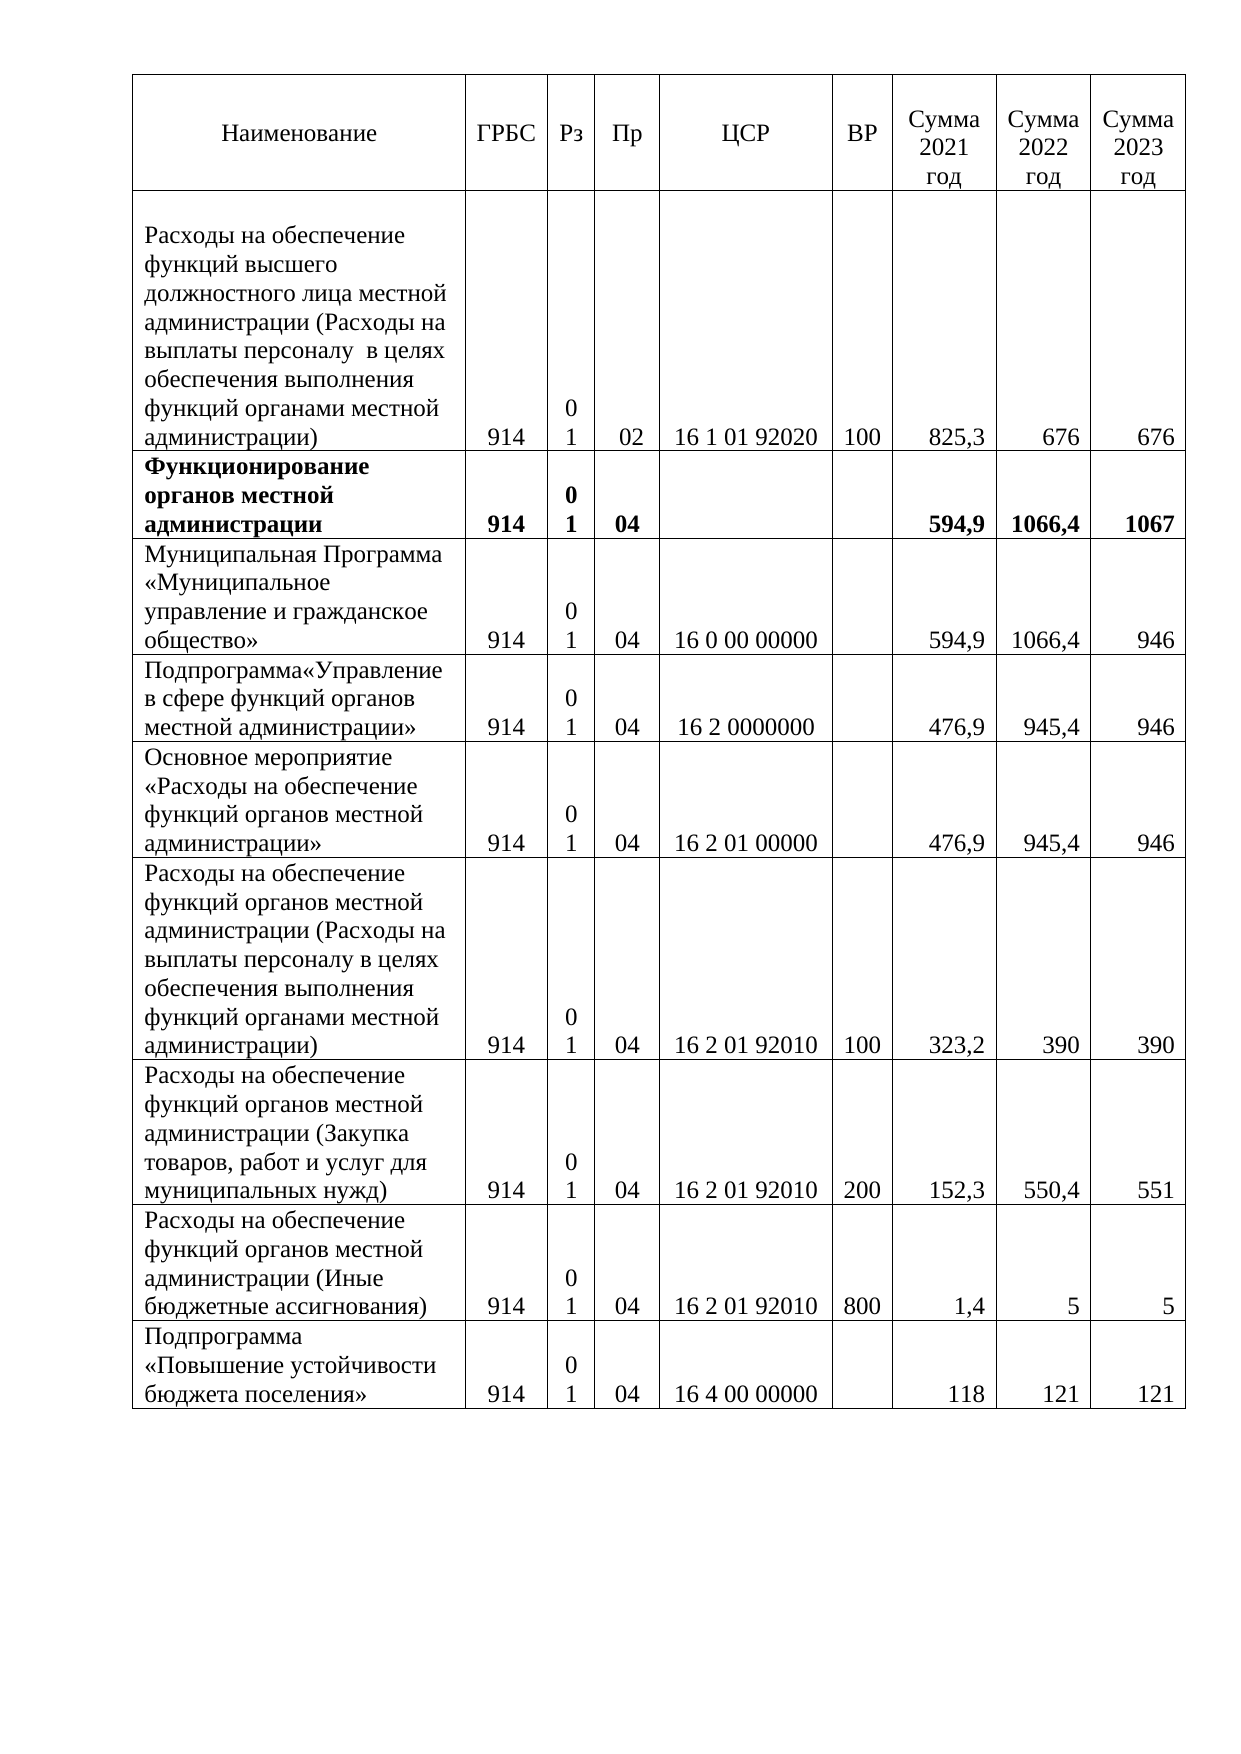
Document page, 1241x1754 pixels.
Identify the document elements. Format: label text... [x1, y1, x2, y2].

table_cell 121 [1091, 1321, 1185, 1407]
table_cell 1067 [1091, 451, 1185, 538]
table_header Наименование [133, 75, 465, 190]
table_cell 825,3 [893, 191, 996, 450]
table_cell 01 [548, 1060, 594, 1204]
table_header ГРБС [466, 75, 547, 190]
table_cell 914 [466, 539, 547, 654]
table_header ВР [833, 75, 892, 190]
table_cell 100 [833, 191, 892, 450]
table_cell 152,3 [893, 1060, 996, 1204]
table_cell 01 [548, 742, 594, 857]
table_header Сумма 2023 год [1091, 75, 1185, 190]
table_cell 914 [466, 1060, 547, 1204]
table_cell [660, 451, 832, 538]
table_cell 476,9 [893, 655, 996, 741]
table_cell 323,2 [893, 858, 996, 1059]
table_cell 551 [1091, 1060, 1185, 1204]
table_cell 16 2 01 92010 [660, 1060, 832, 1204]
table_cell 5 [997, 1205, 1090, 1320]
table_cell 594,9 [893, 539, 996, 654]
table_cell 390 [1091, 858, 1185, 1059]
table_cell 16 2 01 00000 [660, 742, 832, 857]
table_cell Основное мероприятие «Расходы на обеспечение функций органов местной администрации» [133, 742, 465, 857]
table_cell 04 [595, 1205, 659, 1320]
table_cell 914 [466, 1205, 547, 1320]
table_cell 946 [1091, 742, 1185, 857]
table_cell Функционирование органов местной администрации [133, 451, 465, 538]
table_cell [833, 1321, 892, 1407]
table_cell 04 [595, 539, 659, 654]
table_cell 800 [833, 1205, 892, 1320]
table_cell 16 2 0000000 [660, 655, 832, 741]
table_cell Расходы на обеспечение функций органов местной администрации (Расходы на выплаты персоналу в целях обеспечения выполнения функций органами местной администрации) [133, 858, 465, 1059]
table_cell 04 [595, 451, 659, 538]
table_cell 16 2 01 92010 [660, 1205, 832, 1320]
table_cell 04 [595, 1321, 659, 1407]
table_cell 01 [548, 191, 594, 450]
table_cell 914 [466, 1321, 547, 1407]
table_cell 594,9 [893, 451, 996, 538]
table_cell 01 [548, 1321, 594, 1407]
table_header Сумма 2022 год [997, 75, 1090, 190]
table_cell 914 [466, 451, 547, 538]
table_cell Муниципальная Программа «Муниципальное управление и гражданское общество» [133, 539, 465, 654]
table_cell 121 [997, 1321, 1090, 1407]
table_cell [833, 742, 892, 857]
table_cell 01 [548, 655, 594, 741]
table_cell [833, 539, 892, 654]
table_cell 01 [548, 858, 594, 1059]
table_cell 390 [997, 858, 1090, 1059]
table_cell Расходы на обеспечение функций органов местной администрации (Закупка товаров, работ и услуг для муниципальных нужд) [133, 1060, 465, 1204]
table_cell 16 1 01 92020 [660, 191, 832, 450]
table_cell 16 0 00 00000 [660, 539, 832, 654]
table_cell 04 [595, 1060, 659, 1204]
table_cell 1,4 [893, 1205, 996, 1320]
table_header Пр [595, 75, 659, 190]
table_cell 01 [548, 451, 594, 538]
table_cell 946 [1091, 655, 1185, 741]
table_cell [833, 451, 892, 538]
table_cell 676 [997, 191, 1090, 450]
table_cell 1066,4 [997, 451, 1090, 538]
table_cell 550,4 [997, 1060, 1090, 1204]
table_cell 1066,4 [997, 539, 1090, 654]
table_cell 914 [466, 858, 547, 1059]
table_cell 476,9 [893, 742, 996, 857]
table_cell 945,4 [997, 742, 1090, 857]
table_header Рз [548, 75, 594, 190]
table_cell 676 [1091, 191, 1185, 450]
table_cell 04 [595, 742, 659, 857]
table_cell 200 [833, 1060, 892, 1204]
table_cell 914 [466, 655, 547, 741]
table_cell 945,4 [997, 655, 1090, 741]
table_cell Расходы на обеспечение функций высшего должностного лица местной администрации (Расходы на выплаты персоналу в целях обеспечения выполнения функций органами местной администрации) [133, 191, 465, 450]
table_cell [833, 655, 892, 741]
table_cell 16 4 00 00000 [660, 1321, 832, 1407]
table_cell 914 [466, 191, 547, 450]
table_cell 01 [548, 539, 594, 654]
table_cell 01 [548, 1205, 594, 1320]
table_cell Подпрограмма«Управление в сфере функций органов местной администрации» [133, 655, 465, 741]
table_header Сумма 2021 год [893, 75, 996, 190]
table_cell 02 [595, 191, 659, 450]
table_cell Подпрограмма «Повышение устойчивости бюджета поселения» [133, 1321, 465, 1407]
table_cell 04 [595, 655, 659, 741]
table_cell 5 [1091, 1205, 1185, 1320]
table_cell 118 [893, 1321, 996, 1407]
table_cell 16 2 01 92010 [660, 858, 832, 1059]
table_cell 946 [1091, 539, 1185, 654]
table_header ЦСР [660, 75, 832, 190]
table_cell 100 [833, 858, 892, 1059]
table_cell Расходы на обеспечение функций органов местной администрации (Иные бюджетные ассигнования) [133, 1205, 465, 1320]
table_cell 914 [466, 742, 547, 857]
table_cell 04 [595, 858, 659, 1059]
